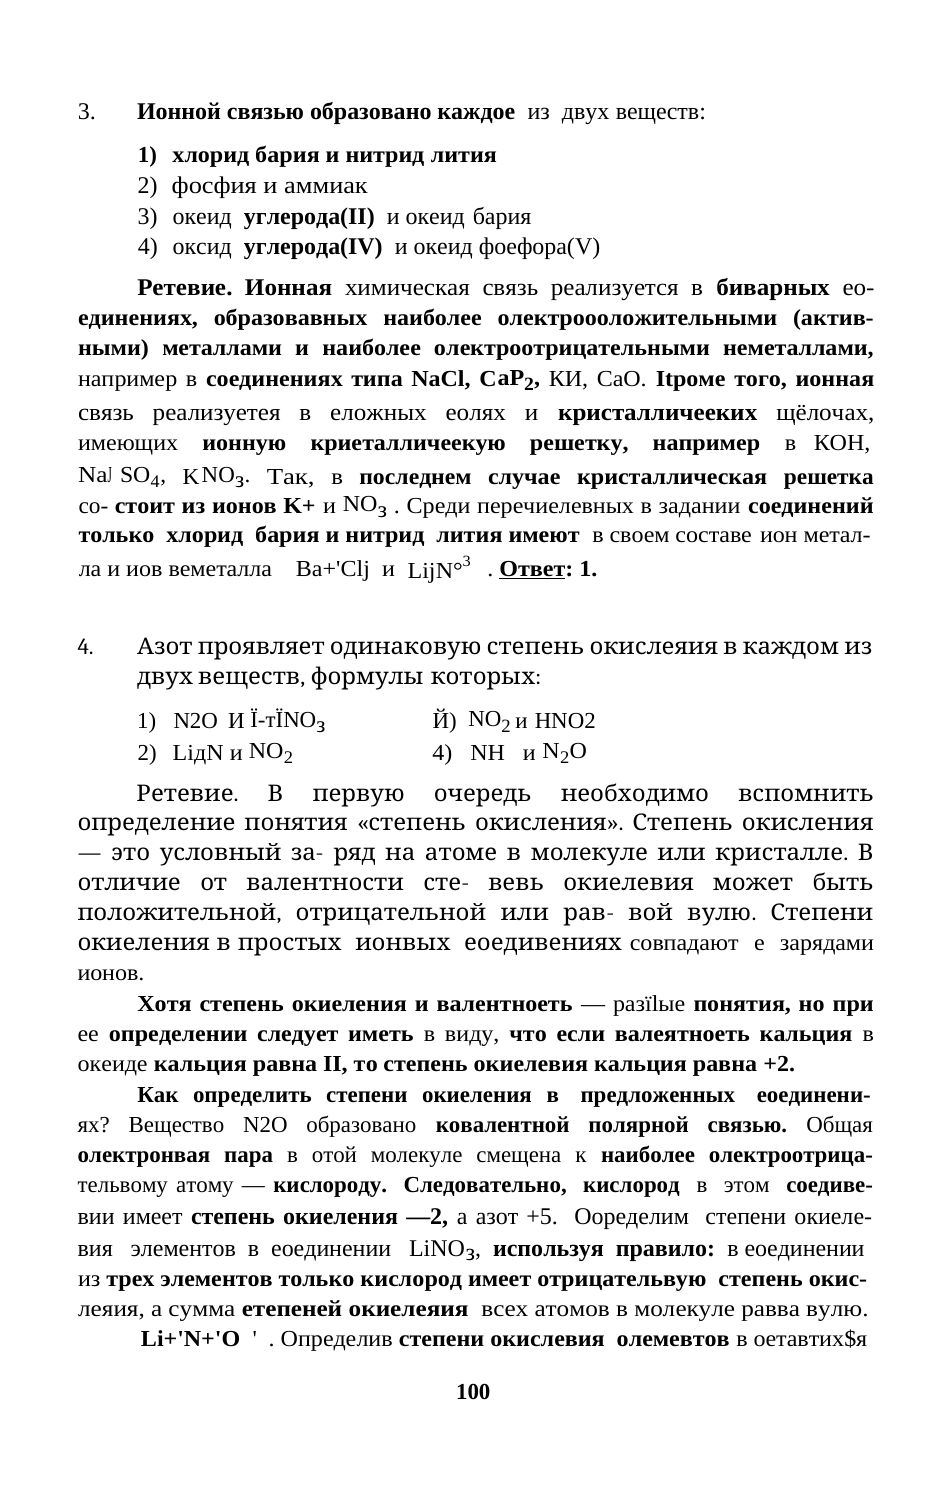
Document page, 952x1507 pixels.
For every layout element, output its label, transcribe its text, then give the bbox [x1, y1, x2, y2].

list N2O И Ї-тЇNОз Й) NO2 и HNO2 [137, 705, 886, 737]
list LiдN и NO2 4) NH и N2O [137, 737, 886, 767]
text NaJ SO4, KNOз. Так, в последнем случае кристаллическая решетка со- стоит из ионов K+ и NOз . Среди перечиелевных в задании соединений только хлорид бария и нитрид лития имеют в своем составе ион метал- [78, 459, 874, 548]
text Ретевие. Ионная химическая связь реализуется в биварных eo- единениях, образовавных наиболее олектроооложительными (актив- ными) металлами и наиболее олектроотрицательными неметаллами, например в соединениях типа NaCl, CaP2, КИ, CaO. Itpoмe того, ионная связь реализуетея в еложных еолях и кристалличееких щёлочах, имеющих ионную криеталличеекую решетку, например в КОН, [78, 273, 874, 455]
text Как определить степени окиеления в предложенных еоединени- ях? Вещество N2O образовано ковалентной полярной связью. Общая олектронвая пapa в отой молекуле смещена к наиболее олектроотрица- тельвому атому — кислороду. Следовательно, кислород в этом соедиве- вии имеет степень окиеления —2, а азот +5. Ооределим степени окиеле- вия элементов в еоединении LiNOз, используя правило: в еоединении [77, 1081, 873, 1265]
list Ионной связью образовано каждое из двух веществ: [78, 97, 886, 124]
subtitle Хотя степень окиеления и валентноеть — разїlые понятия, но при ее определении следует иметь в виду, что если валеятноеть кальция в океиде кальция равна II, то степень окиелевия кальция равна +2. [77, 990, 874, 1077]
list Азот проявляет одинаковую степень окислеяия в каждом из двух веществ, формулы которых: [77, 633, 873, 690]
list фосфия и аммиак [137, 171, 886, 198]
text леяия, а сумма етепеней окиелеяия всех атомов в молекуле равва вулю. [78, 1295, 886, 1321]
text Ретевие. В первую очередь необходимо вспомнить определение понятия «степень окисления». Степень окисления — это условный за- ряд на атоме в молекуле или кристалле. В отличие от валентности сте- вевь окиелевия может быть положительной, отрицательной или рав- вой вулю. Степени окиеления в простых ионвых еоедивениях совпадают е зарядами ионов. [77, 781, 874, 986]
text Li+'N+'O ' . Определив степени окислевия олемевтов в оетавтих$я [141, 1325, 886, 1351]
list оксид углерода(IV) и океид фоефора(V) [138, 232, 886, 259]
text ла и иов веметалла Ba+'Clj и LijN°3 . Ответ: 1. [78, 552, 886, 583]
subtitle хлорид бария и нитрид лития [138, 142, 886, 168]
list океид углерода(ІІ) и океид бария [137, 202, 886, 229]
subtitle из трех элементов только кислород имеет отрицательвую степень окис- [78, 1270, 886, 1291]
